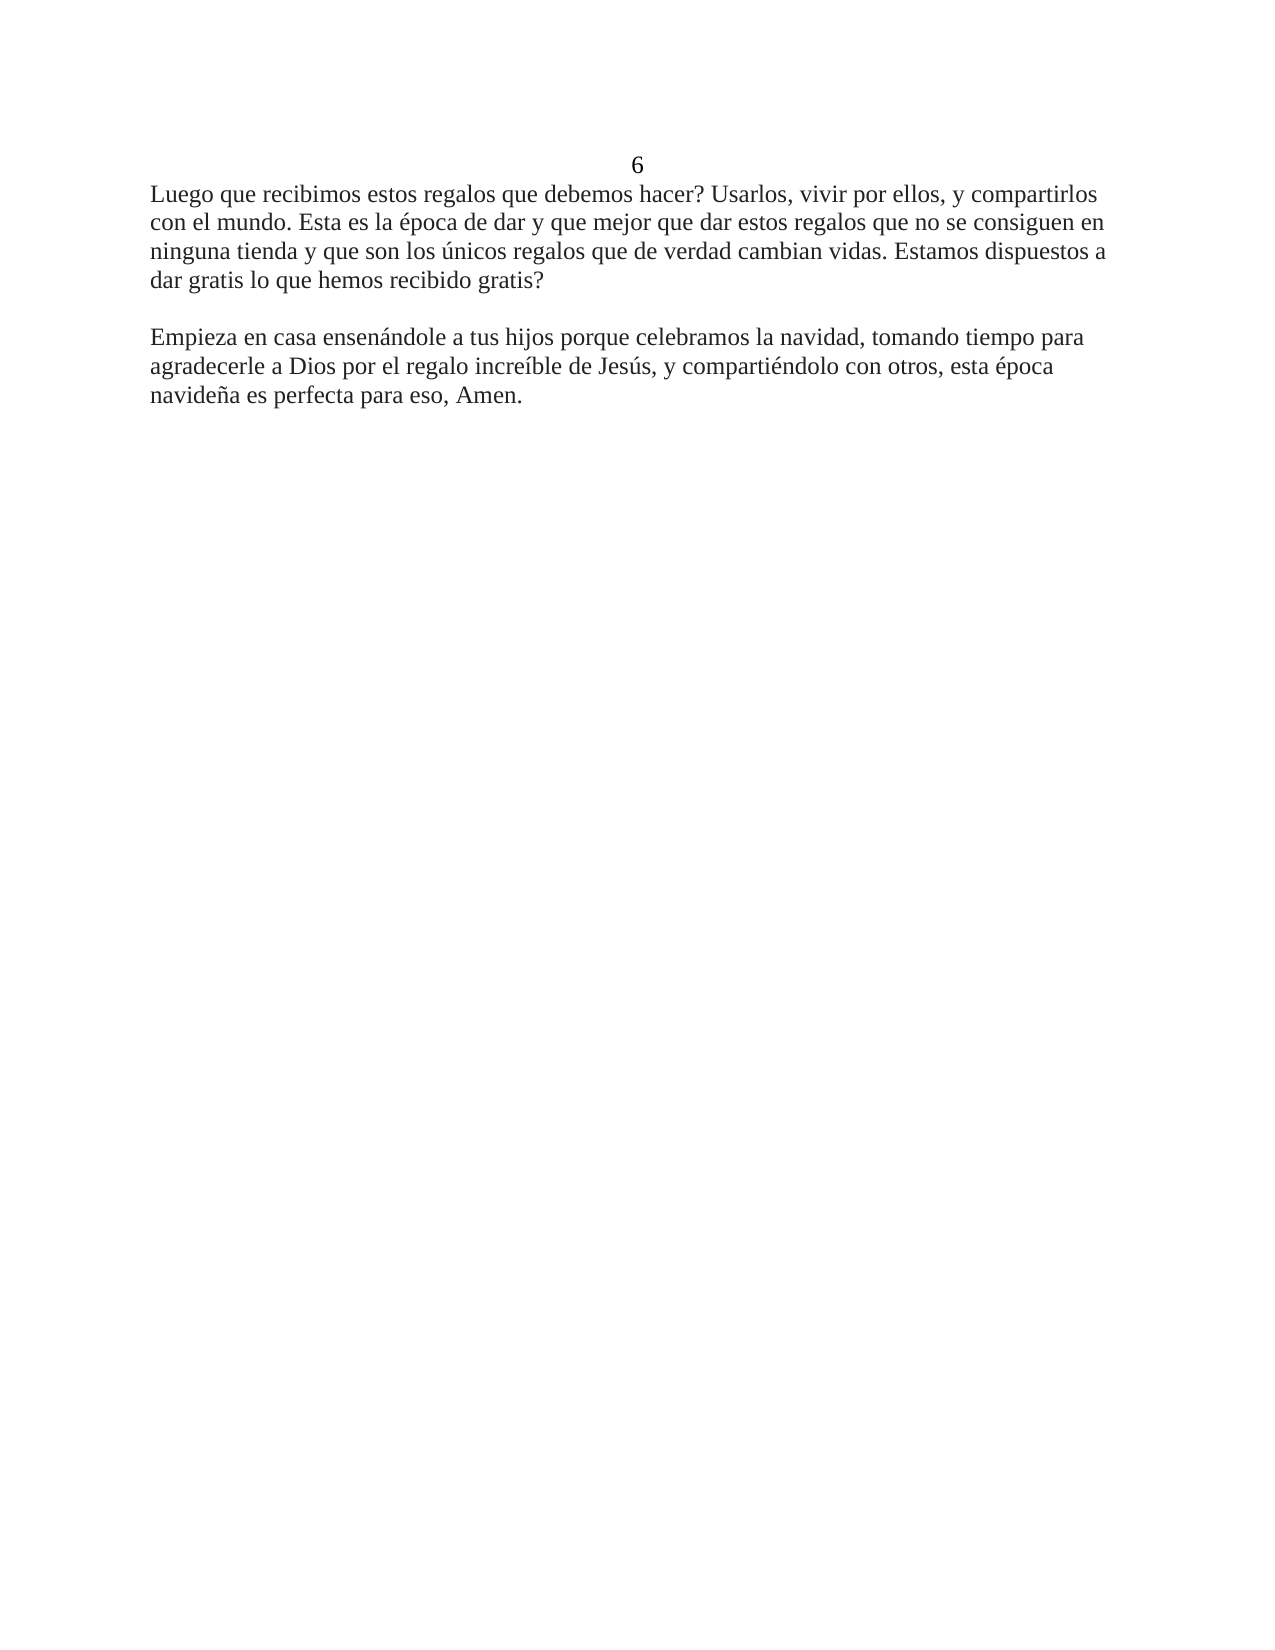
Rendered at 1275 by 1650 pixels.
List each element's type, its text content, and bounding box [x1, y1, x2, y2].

text Empieza en casa ensenándole a tus hijos porque celebramos la navidad, tomando tiempo para agradecerle a Dios por el regalo increíble de Jesús, y compartiéndolo con otros, esta época navideña es perfecta para eso, Amen. [150, 322, 1125, 409]
text Luego que recibimos estos regalos que debemos hacer? Usarlos, vivir por ellos, y compartirlos con el mundo. Esta es la época de dar y que mejor que dar estos regalos que no se consiguen en ninguna tienda y que son los únicos regalos que de verdad cambian vidas. Estamos dispuestos a dar gratis lo que hemos recibido gratis? [150, 150, 1125, 294]
